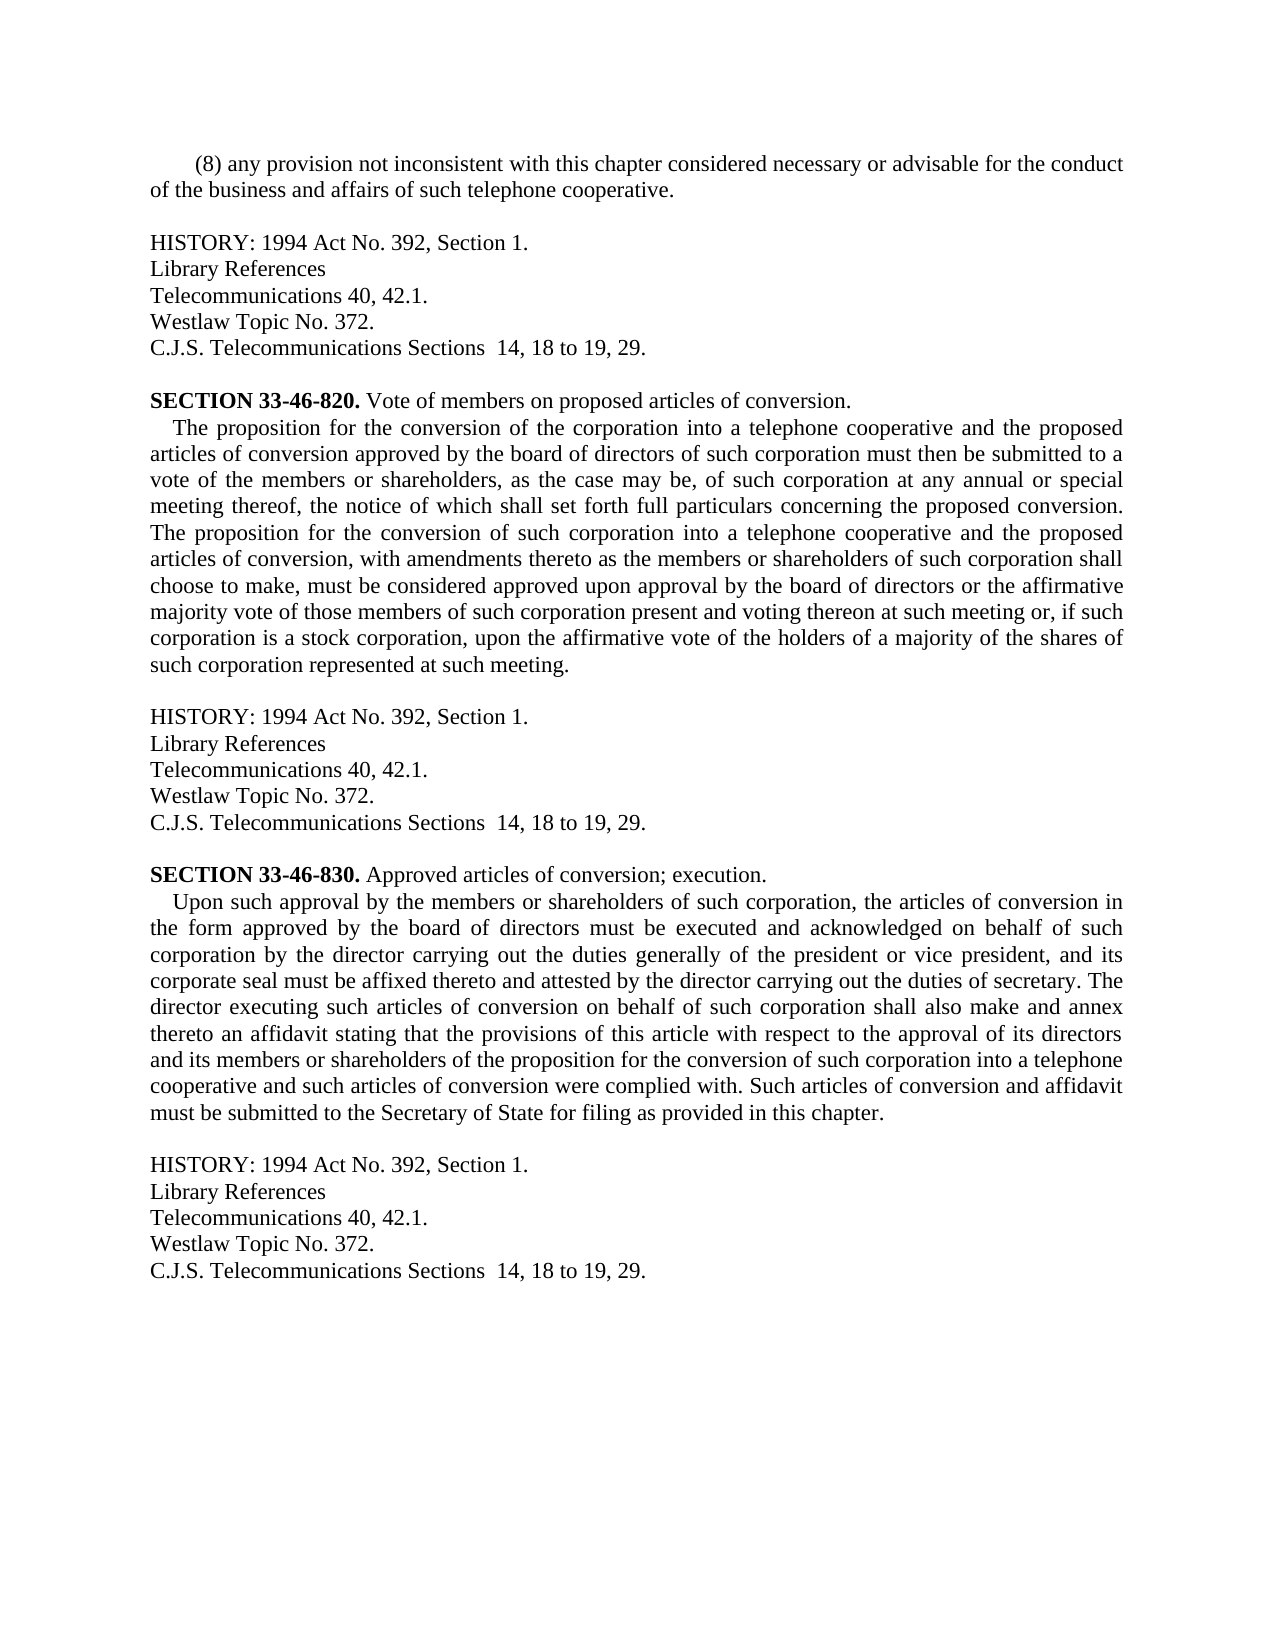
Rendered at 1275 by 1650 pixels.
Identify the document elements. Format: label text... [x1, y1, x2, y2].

text SECTION 33-46-820. Vote of members on proposed articles of conversion. [150, 387, 1125, 413]
text Library References [150, 730, 1125, 756]
text The proposition for the conversion of the corporation into a telephone cooperative and the proposed articles of conversion approved by the board of directors of such corporation must then be submitted to a vote of the members or shareholders, as the case may be, of such corporation at any annual or special meeting thereof, the notice of which shall set forth full particulars concerning the proposed conversion. The proposition for the conversion of such corporation into a telephone cooperative and the proposed articles of conversion, with amendments thereto as the members or shareholders of such corporation shall choose to make, must be considered approved upon approval by the board of directors or the affirmative majority vote of those members of such corporation present and voting thereon at such meeting or, if such corporation is a stock corporation, upon the affirmative vote of the holders of a majority of the shares of such corporation represented at such meeting. [150, 413, 1125, 677]
text SECTION 33-46-830. Approved articles of conversion; execution. [150, 862, 1125, 888]
text HISTORY: 1994 Act No. 392, Section 1. [150, 229, 1125, 255]
text Library References [150, 255, 1125, 282]
text C.J.S. Telecommunications Sections 14, 18 to 19, 29. [150, 334, 1125, 361]
text Westlaw Topic No. 372. [150, 308, 1125, 334]
text HISTORY: 1994 Act No. 392, Section 1. [150, 1151, 1125, 1178]
text Westlaw Topic No. 372. [150, 1231, 1125, 1257]
text Westlaw Topic No. 372. [150, 782, 1125, 809]
text Upon such approval by the members or shareholders of such corporation, the articles of conversion in the form approved by the board of directors must be executed and acknowledged on behalf of such corporation by the director carrying out the duties generally of the president or vice president, and its corporate seal must be affixed thereto and attested by the director carrying out the duties of secretary. The director executing such articles of conversion on behalf of such corporation shall also make and annex thereto an affidavit stating that the provisions of this article with respect to the approval of its directors and its members or shareholders of the proposition for the conversion of such corporation into a telephone cooperative and such articles of conversion were complied with. Such articles of conversion and affidavit must be submitted to the Secretary of State for filing as provided in this chapter. [150, 888, 1125, 1125]
text C.J.S. Telecommunications Sections 14, 18 to 19, 29. [150, 1257, 1125, 1283]
text HISTORY: 1994 Act No. 392, Section 1. [150, 703, 1125, 730]
text Telecommunications 40, 42.1. [150, 756, 1125, 782]
text Telecommunications 40, 42.1. [150, 282, 1125, 308]
text Telecommunications 40, 42.1. [150, 1204, 1125, 1231]
text C.J.S. Telecommunications Sections 14, 18 to 19, 29. [150, 809, 1125, 835]
text Library References [150, 1178, 1125, 1204]
text (8) any provision not inconsistent with this chapter considered necessary or advisable for the conduct of the business and affairs of such telephone cooperative. [150, 150, 1125, 203]
